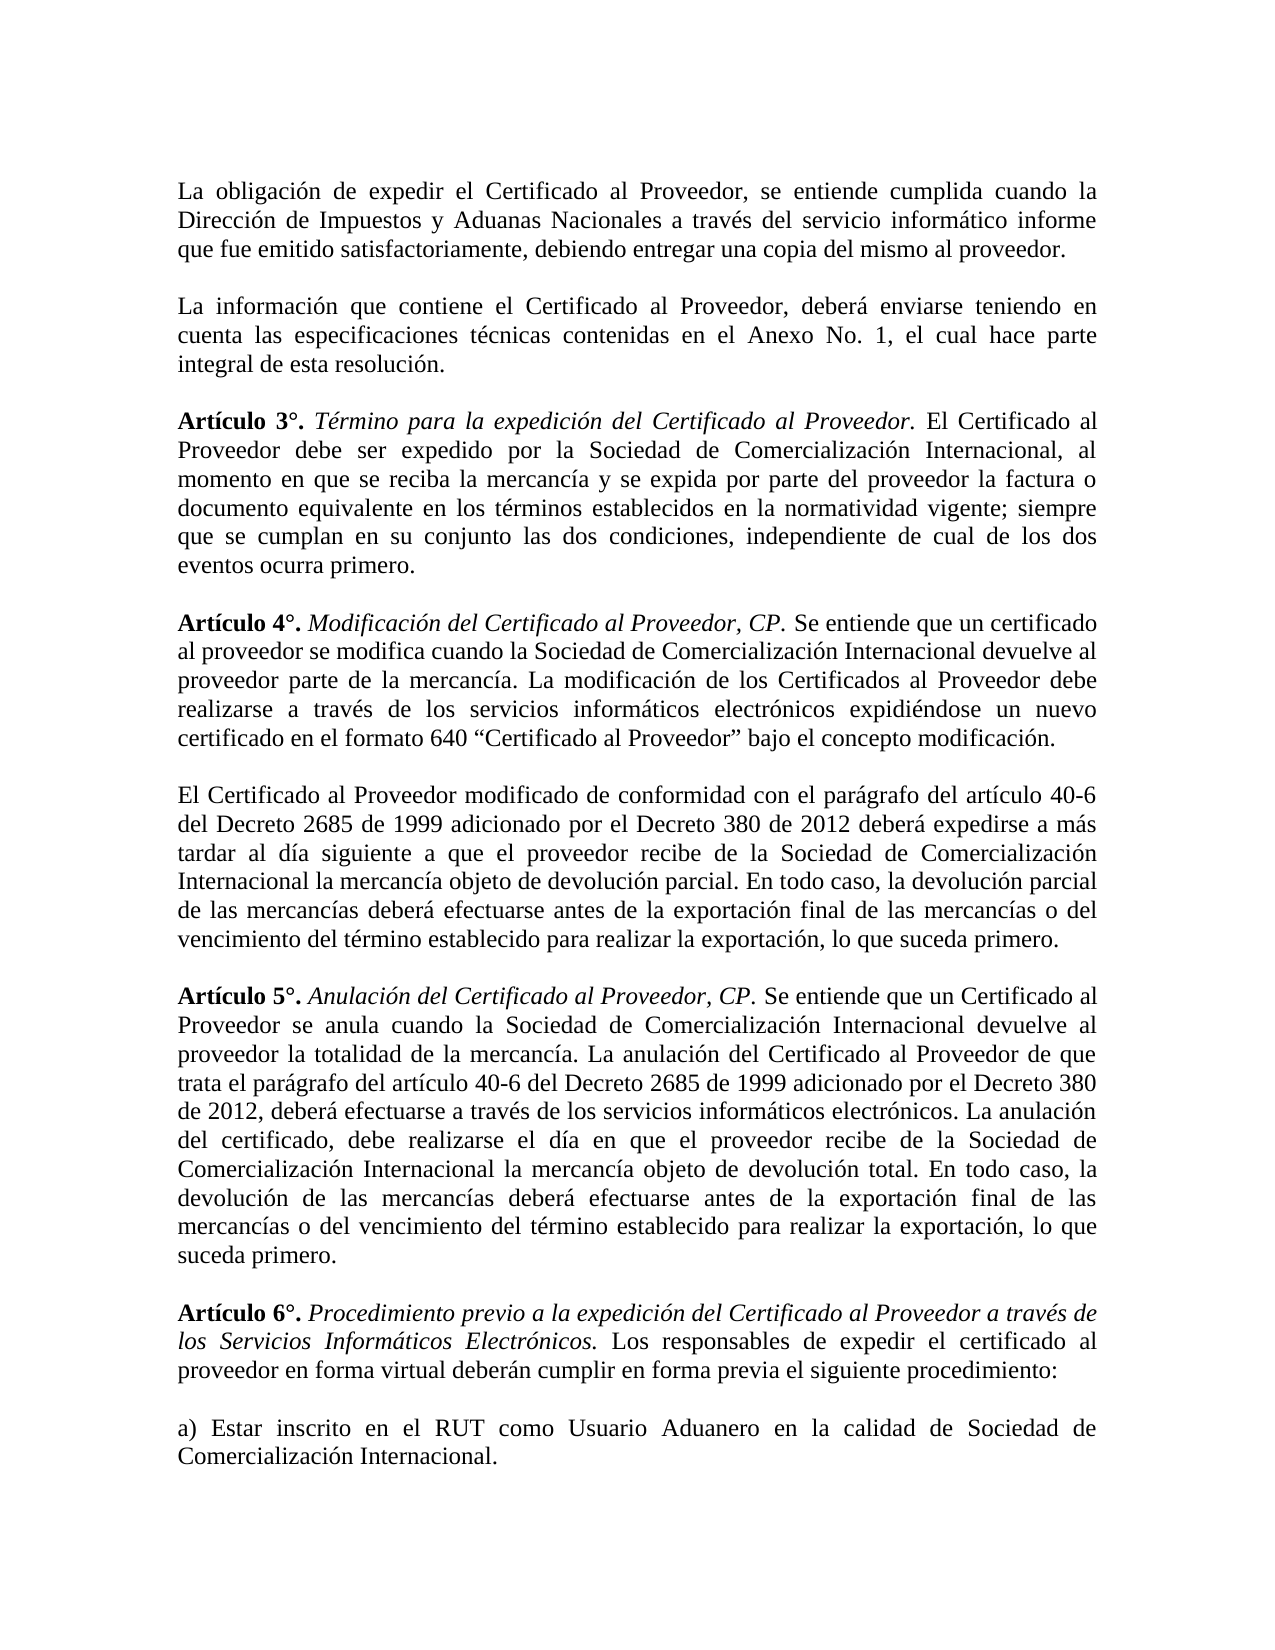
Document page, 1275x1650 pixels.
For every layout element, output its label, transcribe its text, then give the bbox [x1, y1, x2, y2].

text Artículo 6°. Procedimiento previo a la expedición del Certificado al Proveedor a través de los Servicios Informáticos Electrónicos. Los responsables de expedir el certificado al proveedor en forma virtual deberán cumplir en forma previa el siguiente procedimiento: [177, 1298, 1098, 1384]
text Artículo 4°. Modificación del Certificado al Proveedor, CP. Se entiende que un certificado al proveedor se modifica cuando la Sociedad de Comercialización Internacional devuelve al proveedor parte de la mercancía. La modificación de los Certificados al Proveedor debe realizarse a través de los servicios informáticos electrónicos expidiéndose un nuevo certificado en el formato 640 “Certificado al Proveedor” bajo el concepto modificación. [177, 608, 1098, 751]
text La obligación de expedir el Certificado al Proveedor, se entiende cumplida cuando la Dirección de Impuestos y Aduanas Nacionales a través del servicio informático informe que fue emitido satisfactoriamente, debiendo entregar una copia del mismo al proveedor. [177, 176, 1098, 263]
text La información que contiene el Certificado al Proveedor, deberá enviarse teniendo en cuenta las especificaciones técnicas contenidas en el Anexo No. 1, el cual hace parte integral de esta resolución. [177, 291, 1098, 378]
text El Certificado al Proveedor modificado de conformidad con el parágrafo del artículo 40-6 del Decreto 2685 de 1999 adicionado por el Decreto 380 de 2012 deberá expedirse a más tardar al día siguiente a que el proveedor recibe de la Sociedad de Comercialización Internacional la mercancía objeto de devolución parcial. En todo caso, la devolución parcial de las mercancías deberá efectuarse antes de la exportación final de las mercancías o del vencimiento del término establecido para realizar la exportación, lo que suceda primero. [177, 780, 1098, 953]
text a) Estar inscrito en el RUT como Usuario Aduanero en la calidad de Sociedad de Comercialización Internacional. [177, 1413, 1098, 1470]
text Artículo 5°. Anulación del Certificado al Proveedor, CP. Se entiende que un Certificado al Proveedor se anula cuando la Sociedad de Comercialización Internacional devuelve al proveedor la totalidad de la mercancía. La anulación del Certificado al Proveedor de que trata el parágrafo del artículo 40-6 del Decreto 2685 de 1999 adicionado por el Decreto 380 de 2012, deberá efectuarse a través de los servicios informáticos electrónicos. La anulación del certificado, debe realizarse el día en que el proveedor recibe de la Sociedad de Comercialización Internacional la mercancía objeto de devolución total. En todo caso, la devolución de las mercancías deberá efectuarse antes de la exportación final de las mercancías o del vencimiento del término establecido para realizar la exportación, lo que suceda primero. [177, 981, 1098, 1269]
text Artículo 3°. Término para la expedición del Certificado al Proveedor. El Certificado al Proveedor debe ser expedido por la Sociedad de Comercialización Internacional, al momento en que se reciba la mercancía y se expida por parte del proveedor la factura o documento equivalente en los términos establecidos en la normatividad vigente; siempre que se cumplan en su conjunto las dos condiciones, independiente de cual de los dos eventos ocurra primero. [177, 406, 1098, 579]
